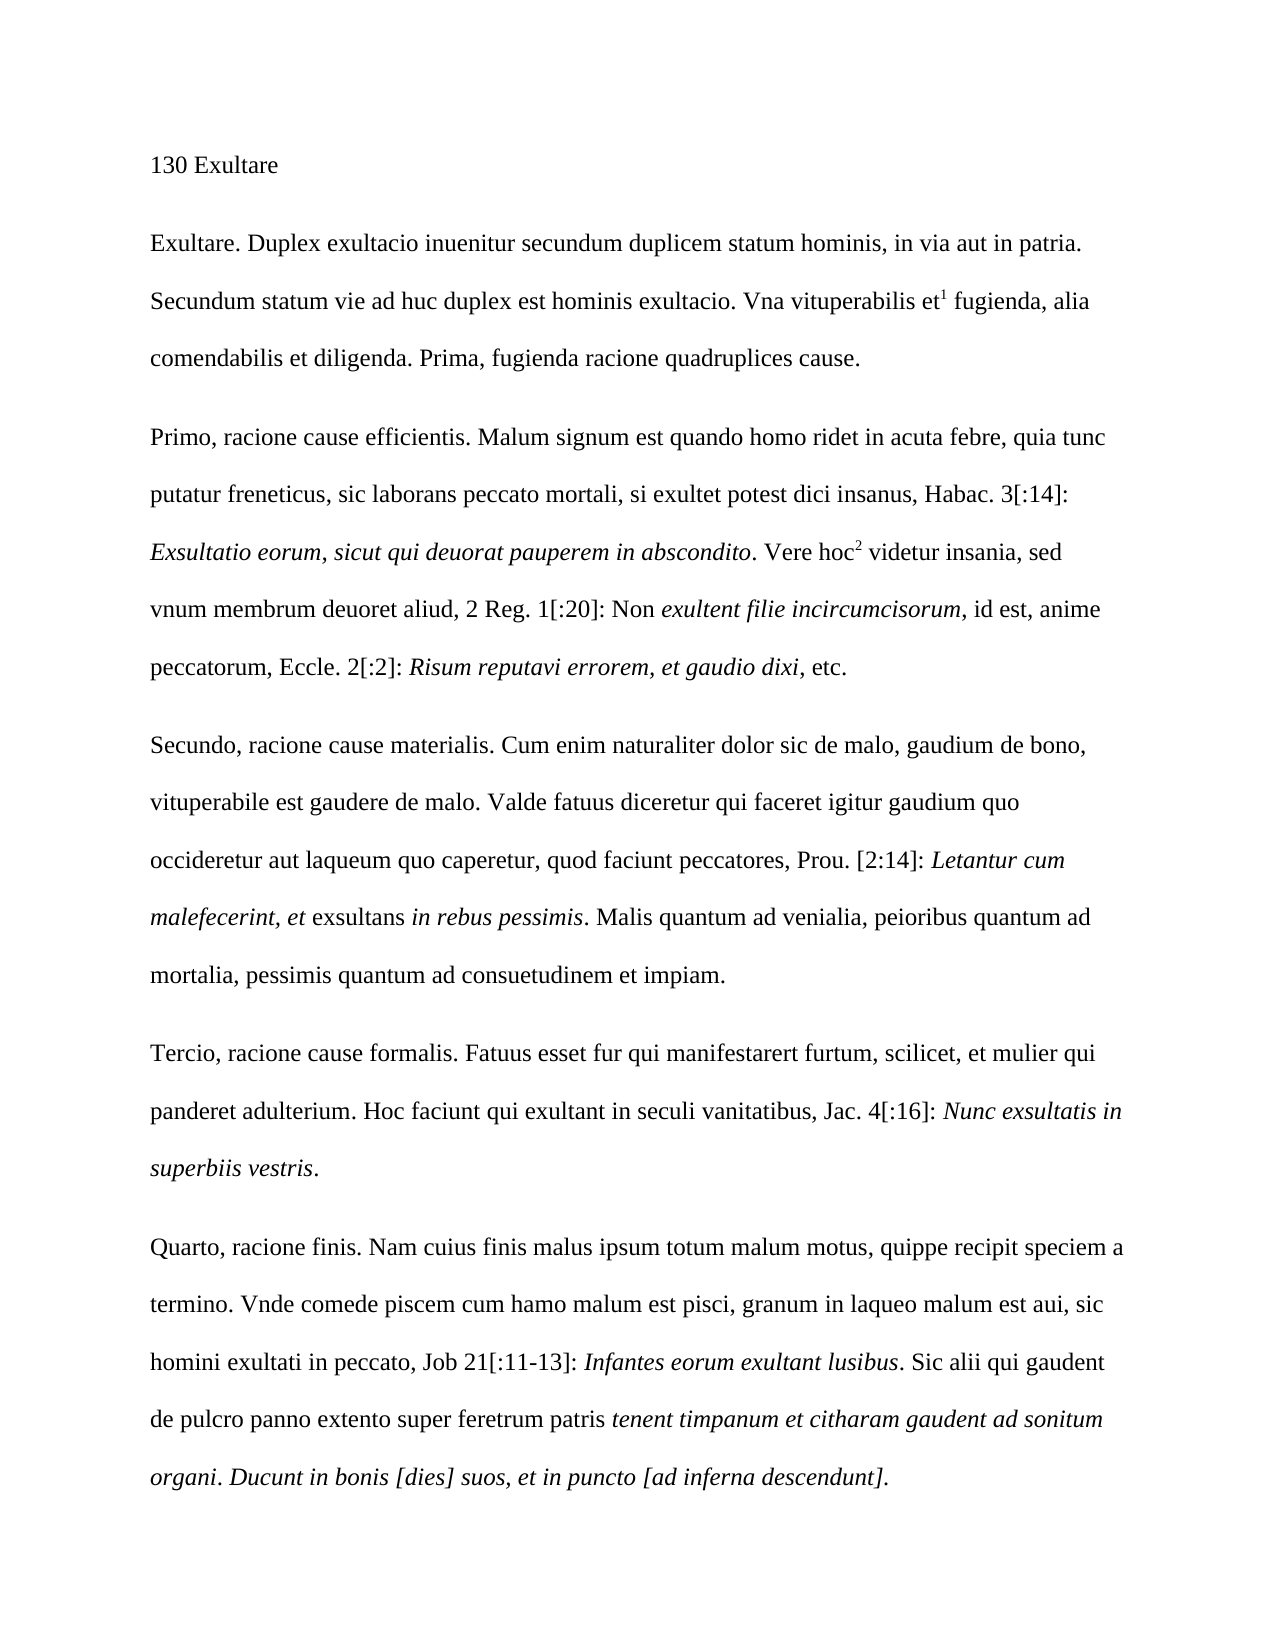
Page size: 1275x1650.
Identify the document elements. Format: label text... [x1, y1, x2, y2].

text Primo, racione cause efficientis. Malum signum est quando homo ridet in acuta febre, quia tunc putatur freneticus, sic laborans peccato mortali, si exultet potest dici insanus, Habac. 3[:14]: Exsultatio eorum, sicut qui deuorat pauperem in abscondito. Vere hoc videtur insania, sed vnum membrum deuoret aliud, 2 Reg. 1[:20]: Non exultent filie incircumcisorum, id est, anime peccatorum, Eccle. 2[:2]: Risum reputavi errorem, et gaudio dixi, etc. [150, 422, 1125, 680]
text 130 Exultare [150, 150, 1125, 179]
text Quarto, racione finis. Nam cuius finis malus ipsum totum malum motus, quippe recipit speciem a termino. Vnde comede piscem cum hamo malum est pisci, granum in laqueo malum est aui, sic homini exultati in peccato, Job 21[:11-13]: Infantes eorum exultant lusibus. Sic alii qui gaudent de pulcro panno extento super feretrum patris tenent timpanum et citharam gaudent ad sonitum organi. Ducunt in bonis [dies] suos, et in puncto [ad inferna descendunt]. [150, 1232, 1125, 1490]
text Tercio, racione cause formalis. Fatuus esset fur qui manifestarert furtum, scilicet, et mulier qui panderet adulterium. Hoc faciunt qui exultant in seculi vanitatibus, Jac. 4[:16]: Nunc exsultatis in superbiis vestris. [150, 1038, 1125, 1182]
text Secundo, racione cause materialis. Cum enim naturaliter dolor sic de malo, gaudium de bono, vituperabile est gaudere de malo. Valde fatuus diceretur qui faceret igitur gaudium quo occideretur aut laqueum quo caperetur, quod faciunt peccatores, Prou. [2:14]: Letantur cum malefecerint, et exsultans in rebus pessimis. Malis quantum ad venialia, peioribus quantum ad mortalia, pessimis quantum ad consuetudinem et impiam. [150, 730, 1125, 989]
text Exultare. Duplex exultacio inuenitur secundum duplicem statum hominis, in via aut in patria. Secundum statum vie ad huc duplex est hominis exultacio. Vna vituperabilis et fugienda, alia comendabilis et diligenda. Prima, fugienda racione quadruplices cause. [150, 228, 1125, 372]
